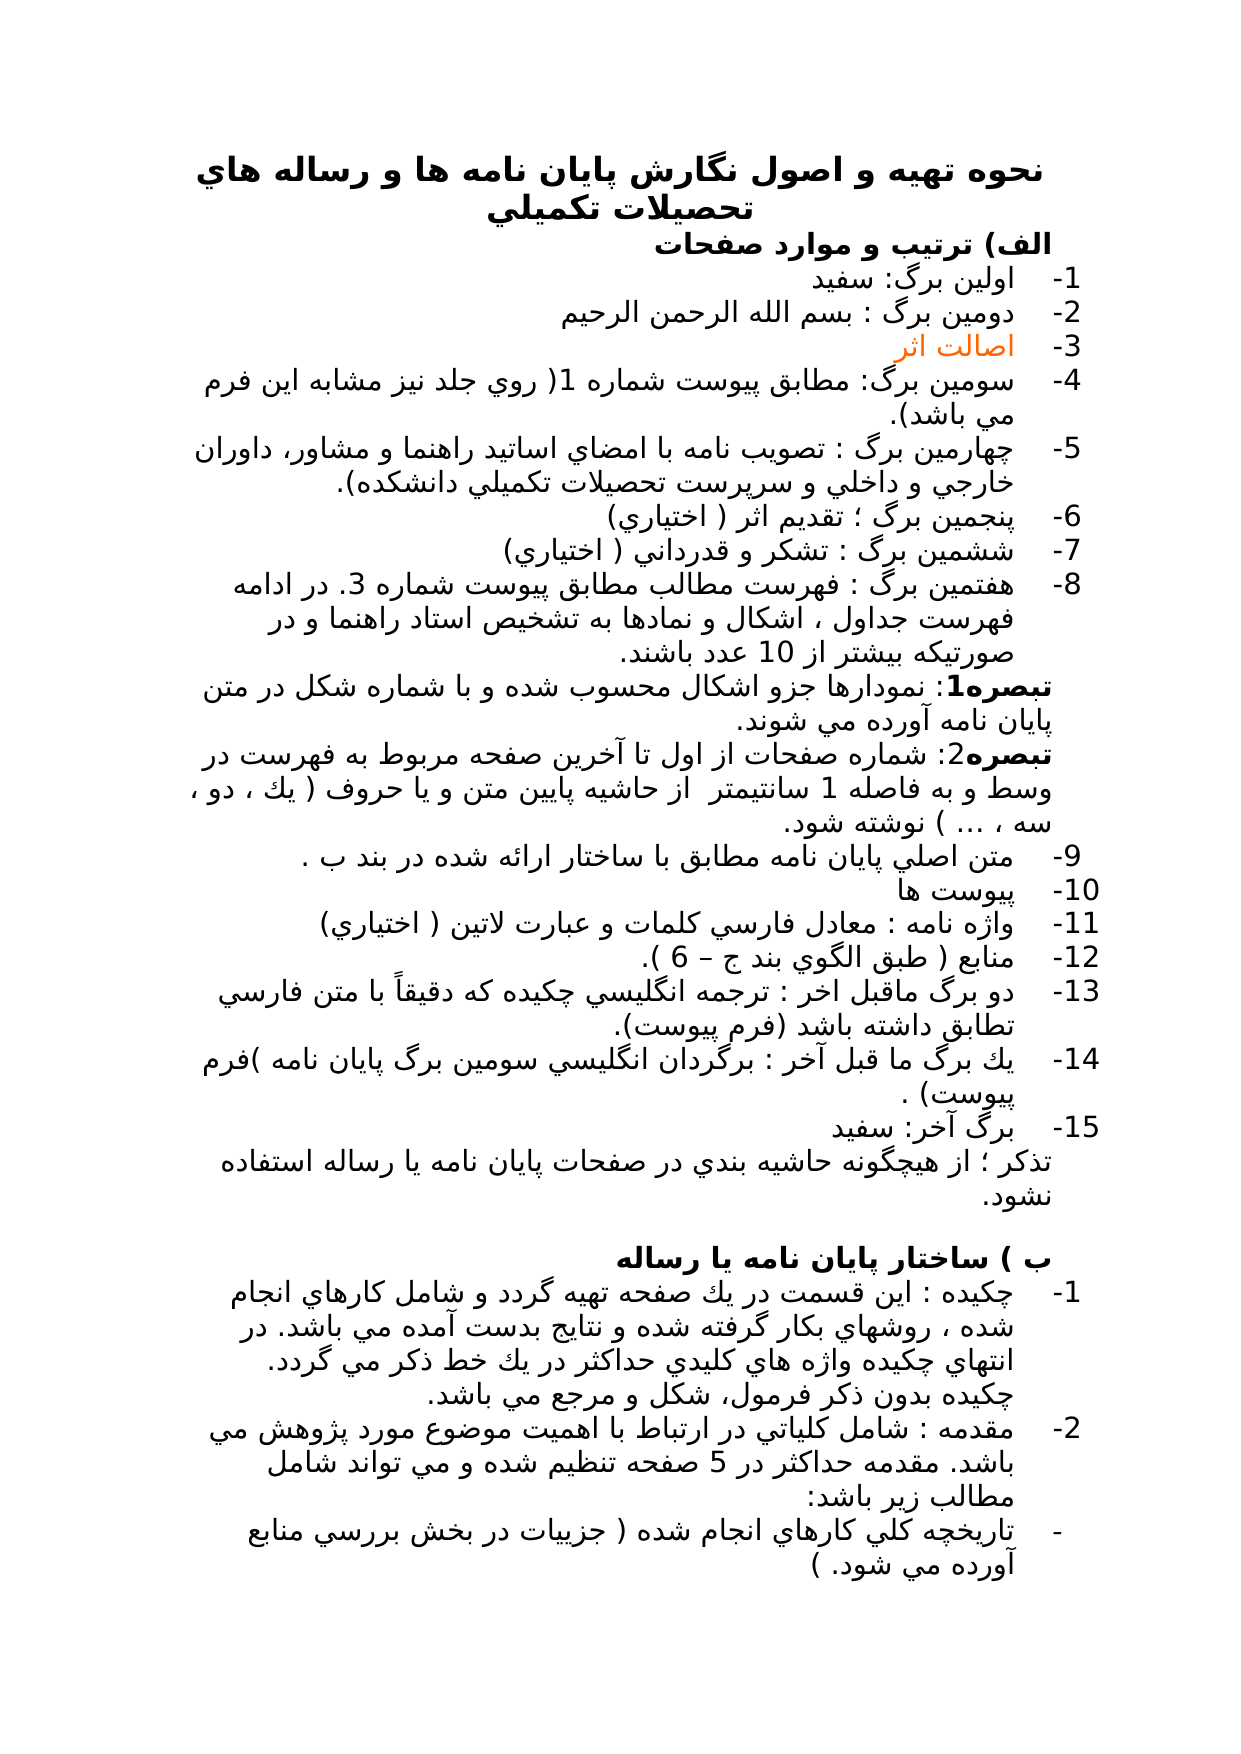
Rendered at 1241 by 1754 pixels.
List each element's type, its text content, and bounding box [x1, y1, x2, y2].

text تذكر ؛ از هيچگونه حاشيه بندي در صفحات پايان نامه يا رساله استفاده نشود. [187, 1144, 1053, 1212]
text تبصره2: شماره صفحات از اول تا آخرين صفحه مربوط به فهرست در وسط و به فاصله 1 سانتيمتر از حاشيه پايين متن و يا حروف ( يك ، دو ، سه ، … ) نوشته شود. [187, 737, 1053, 839]
text تبصره1: نمودارها جزو اشكال محسوب شده و با شماره شكل در متن پايان نامه آورده مي شوند. [187, 669, 1053, 737]
subtitle الف) ترتيب و موارد صفحات [187, 228, 1053, 262]
list چهارمين برگ : تصويب نامه با امضاي اساتيد راهنما و مشاور، داوران خارجي و داخلي و سرپرست تحصيلات تكميلي دانشكده). [187, 431, 1053, 499]
list پنجمين برگ ؛ تقديم اثر ( اختياري) [187, 499, 1053, 533]
list واژه نامه : معادل فارسي كلمات و عبارت لاتين ( اختياري) [187, 907, 1053, 941]
list تاريخچه كلي كارهاي انجام شده ( جزييات در بخش بررسي منابع آورده مي شود. ) [187, 1513, 1053, 1581]
title نحوه تهيه و اصول نگارش پايان نامه ها و رساله هاي تحصيلات تكميلي [187, 150, 1053, 228]
list چكيده : اين قسمت در يك صفحه تهيه گردد و شامل كارهاي انجام شده ، روشهاي بكار گرفته شده و نتايج بدست آمده مي باشد. در انتهاي چكيده واژه هاي كليدي حداكثر در يك خط ذكر مي گردد. چكيده بدون ذكر فرمول، شكل و مرجع مي باشد. [187, 1275, 1053, 1411]
list يك برگ ما قبل آخر : برگردان انگليسي سومين برگ پايان نامه )فرم پيوست) . [187, 1043, 1053, 1111]
list منابع ( طبق الگوي بند ج – 6 ). [187, 941, 1053, 975]
text ب ) ساختار پايان نامه يا رساله [187, 1241, 1053, 1275]
list ششمين برگ : تشكر و قدرداني ( اختياري) [187, 533, 1053, 567]
list پيوست ها [187, 873, 1053, 907]
list اصالت اثر [187, 329, 1053, 363]
list دومين برگ : بسم الله الرحمن الرحيم [187, 296, 1053, 329]
list مقدمه : شامل كلياتي در ارتباط با اهميت موضوع مورد پژوهش مي باشد. مقدمه حداكثر در 5 صفحه تنظيم شده و مي تواند شامل مطالب زير باشد: [187, 1411, 1053, 1513]
list سومين برگ: مطابق پيوست شماره 1( روي جلد نيز مشابه اين فرم مي باشد). [187, 363, 1053, 431]
list دو برگ ماقبل اخر : ترجمه انگليسي چكيده كه دقيقاً با متن فارسي تطابق داشته باشد (فرم پيوست). [187, 975, 1053, 1043]
list برگ آخر: سفيد [187, 1111, 1053, 1144]
list اولين برگ: سفيد [187, 262, 1053, 296]
list هفتمين برگ : فهرست مطالب مطابق پيوست شماره 3. در ادامه فهرست جداول ، اشكال و نمادها به تشخيص استاد راهنما و در صورتيكه بيشتر از 10 عدد باشند. [187, 567, 1053, 669]
list متن اصلي پايان نامه مطابق با ساختار ارائه شده در بند ب . [187, 839, 1053, 873]
